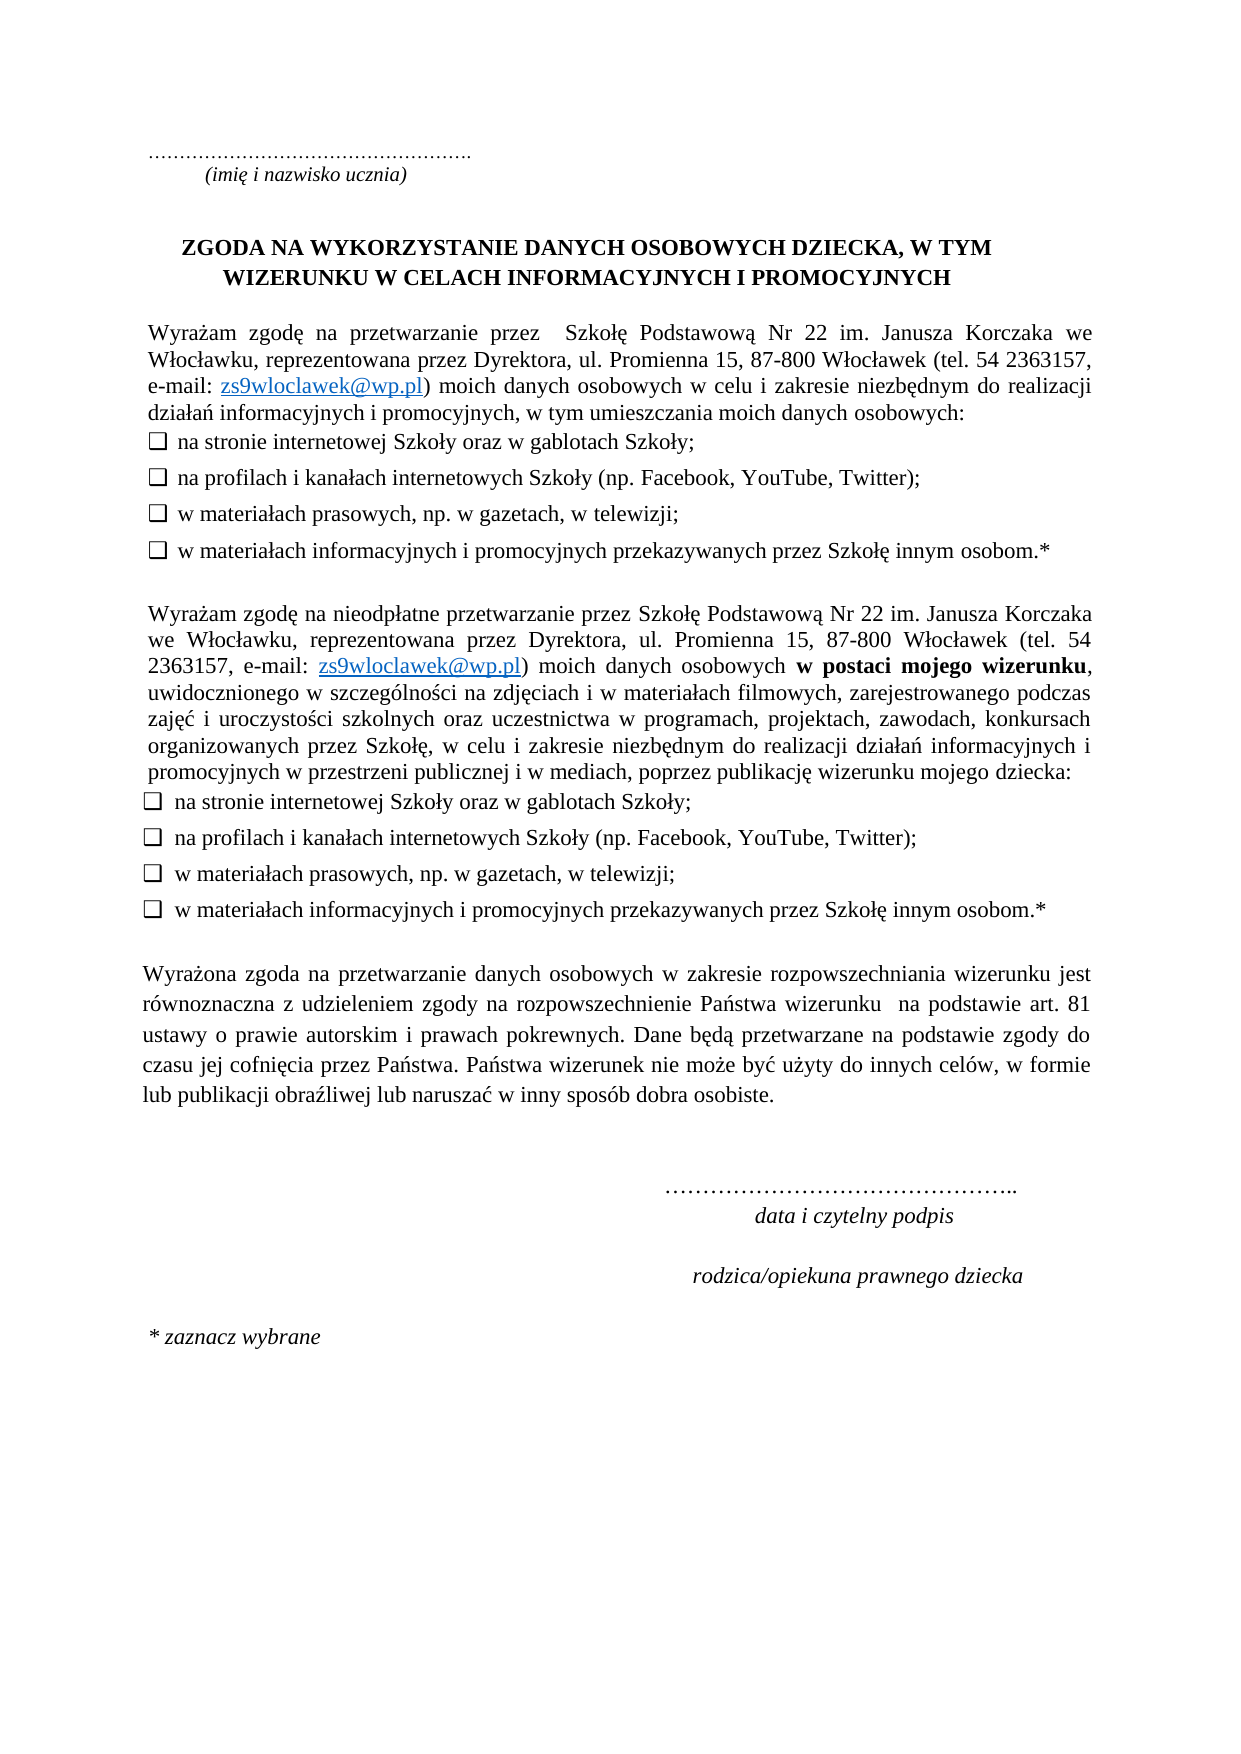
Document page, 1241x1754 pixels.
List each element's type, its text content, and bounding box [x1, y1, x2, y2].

list w materiałach prasowych, np. w gazetach, w telewizji; [142, 857, 1067, 888]
list na stronie internetowej Szkoły oraz w gablotach Szkoły; [148, 425, 1093, 456]
text data i czytelny podpis rodzica/opiekuna prawnego dziecka [148, 1202, 1066, 1289]
text Wyrażona zgoda na przetwarzanie danych osobowych w zakresie rozpowszechniania wizerunku jest równoznaczna z udzieleniem zgody na rozpowszechnienie Państwa wizerunku na podstawie art. 81 ustawy o prawie autorskim i prawach pokrewnych. Dane będą przetwarzane na podstawie zgody do czasu jej cofnięcia przez Państwa. Państwa wizerunek nie może być użyty do innych celów, w formie lub publikacji obraźliwej lub naruszać w inny sposób dobra osobiste. [142, 960, 1093, 1107]
list na profilach i kanałach internetowych Szkoły (np. Facebook, YouTube, Twitter); [142, 821, 1067, 852]
list na profilach i kanałach internetowych Szkoły (np. Facebook, YouTube, Twitter); [148, 461, 1093, 492]
list na stronie internetowej Szkoły oraz w gablotach Szkoły; [142, 785, 1067, 816]
text Wyrażam zgodę na przetwarzanie przez Szkołę Podstawową Nr 22 im. Janusza Korczaka we Włocławku, reprezentowana przez Dyrektora, ul. Promienna 15, 87-800 Włocławek (tel. 54 2363157, e-mail: zs9wloclawek@wp.pl) moich danych osobowych w celu i zakresie niezbędnym do realizacji działań informacyjnych i promocyjnych, w tym umieszczania moich danych osobowych: [148, 319, 1093, 425]
list w materiałach informacyjnych i promocyjnych przekazywanych przez Szkołę innym osobom.* [148, 533, 1093, 565]
list w materiałach prasowych, np. w gazetach, w telewizji; [148, 497, 1093, 529]
list w materiałach informacyjnych i promocyjnych przekazywanych przez Szkołę innym osobom.* [142, 893, 1067, 925]
text ……………………………………….. [664, 1172, 1066, 1198]
text * zaznacz wybrane [148, 1323, 1093, 1349]
text Wyrażam zgodę na nieodpłatne przetwarzanie przez Szkołę Podstawową Nr 22 im. Janusza Korczaka we Włocławku, reprezentowana przez Dyrektora, ul. Promienna 15, 87-800 Włocławek (tel. 54 2363157, e-mail: zs9wloclawek@wp.pl) moich danych osobowych w postaci mojego wizerunku, uwidocznionego w szczególności na zdjęciach i w materiałach filmowych, zarejestrowanego podczas zajęć i uroczystości szkolnych oraz uczestnictwa w programach, projektach, zawodach, konkursach organizowanych przez Szkołę, w celu i zakresie niezbędnym do realizacji działań informacyjnych i promocyjnych w przestrzeni publicznej i w mediach, poprzez publikację wizerunku mojego dziecka: [148, 600, 1093, 784]
text ……………………………………………. [148, 141, 1093, 162]
subtitle ZGODA NA WYKORZYSTANIE DANYCH OSOBOWYCH DZIECKA, W TYM WIZERUNKU W CELACH INFORMACYJNYCH I PROMOCYJNYCH [148, 234, 1026, 291]
text (imię i nazwisko ucznia) [148, 162, 1093, 186]
